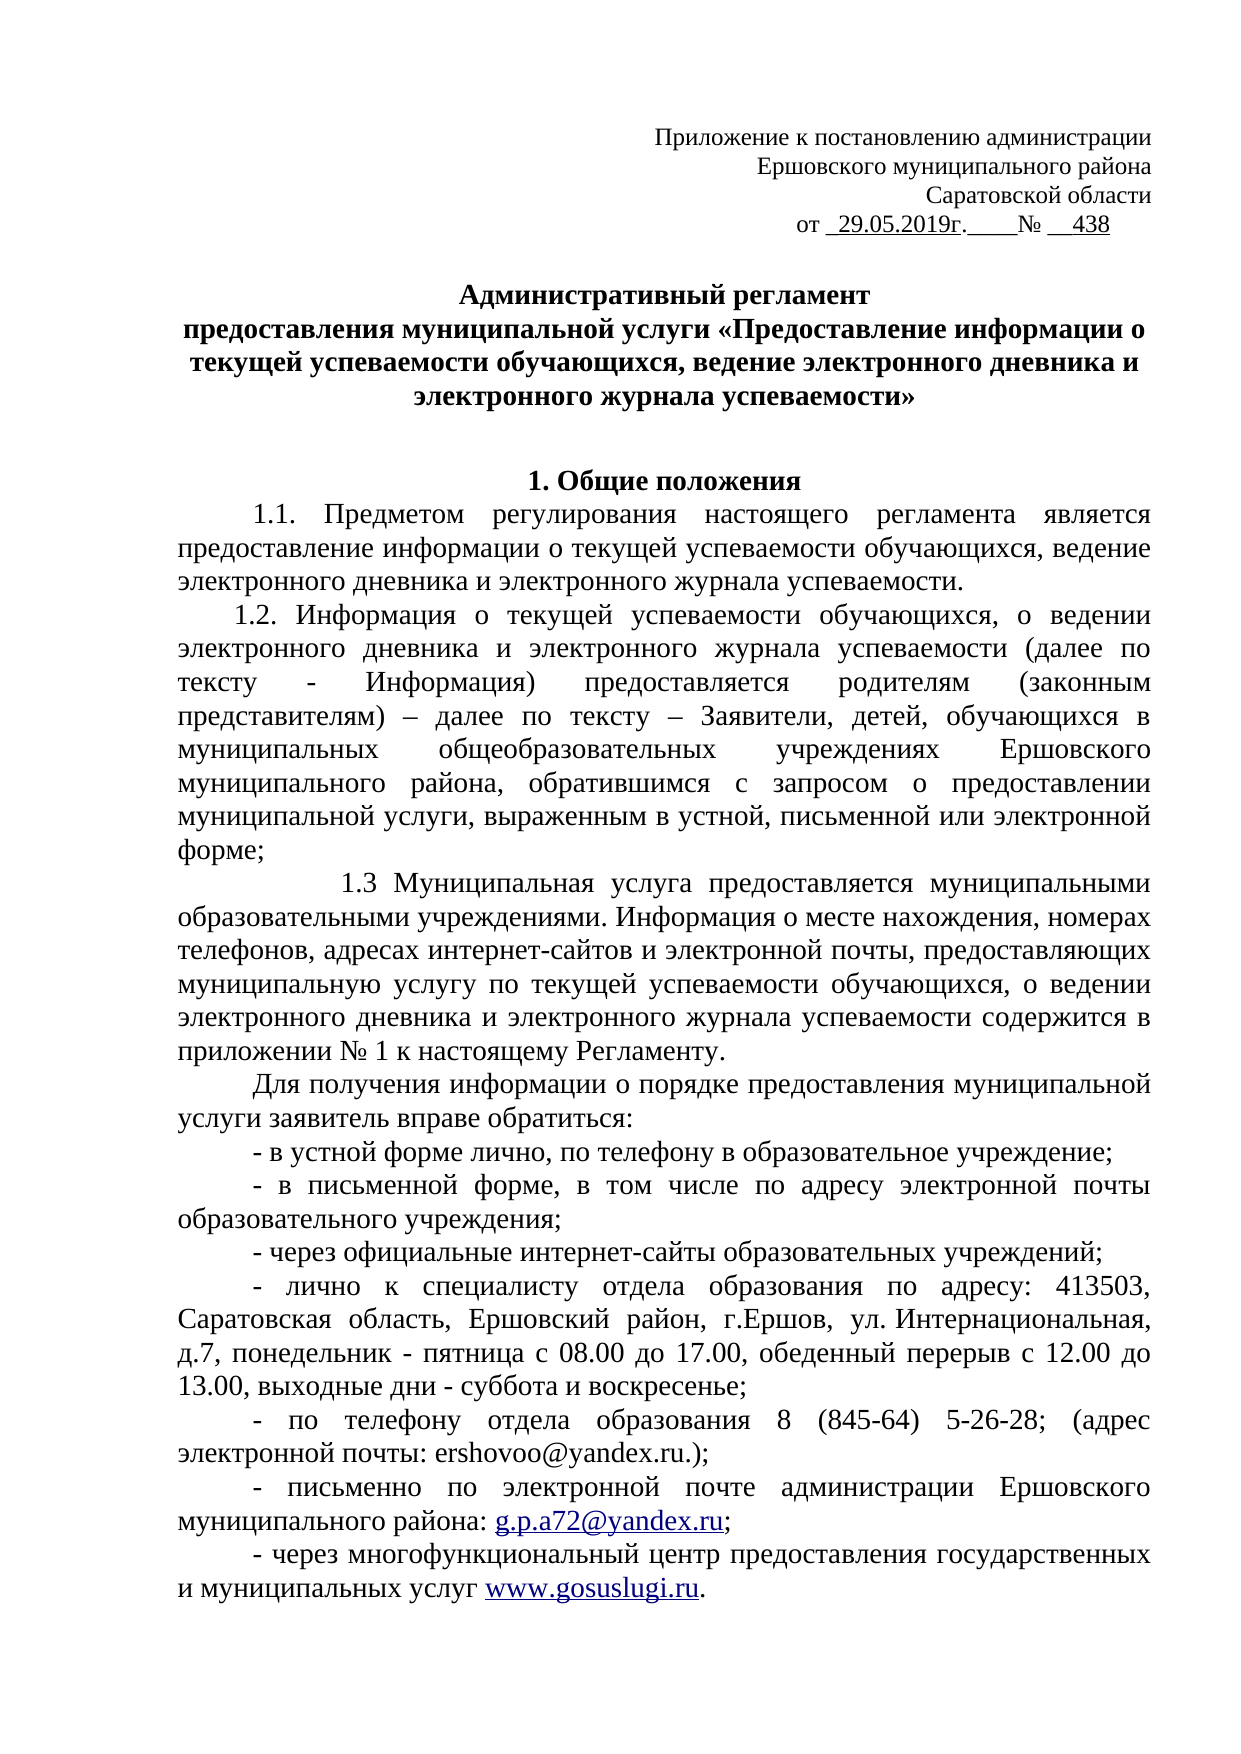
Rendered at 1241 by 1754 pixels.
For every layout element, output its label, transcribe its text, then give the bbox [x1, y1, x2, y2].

subtitle Административный регламент предоставления муниципальной услуги «Предоставление информации о текущей успеваемости обучающихся, ведение электронного дневника и электронного журнала успеваемости» [177, 277, 1152, 412]
text 1.1. Предметом регулирования настоящего регламента является предоставление информации о текущей успеваемости обучающихся, ведение электронного дневника и электронного журнала успеваемости. [177, 496, 1152, 597]
text - через многофункциональный центр предоставления государственных и муниципальных услуг www.gosuslugi.ru. [177, 1536, 1152, 1603]
text 1.3 Муниципальная услуга предоставляется муниципальными образовательными учреждениями. Информация о месте нахождения, номерах телефонов, адресах интернет-сайтов и электронной почты, предоставляющих муниципальную услугу по текущей успеваемости обучающихся, о ведении электронного дневника и электронного журнала успеваемости содержится в приложении № 1 к настоящему Регламенту. [177, 865, 1152, 1067]
text Приложение к постановлению администрации Ершовского муниципального района [177, 122, 1152, 180]
text Для получения информации о порядке предоставления муниципальной услуги заявитель вправе обратиться: [177, 1067, 1152, 1134]
text от _29.05.2019г.____№ __438 [796, 209, 1152, 237]
subtitle 1. Общие положения [177, 463, 1152, 496]
text - письменно по электронной почте администрации Ершовского муниципального района: g.p.a72@yandex.ru; [177, 1469, 1152, 1536]
text - в устной форме лично, по телефону в образовательное учреждение; [177, 1134, 1152, 1167]
text Саратовской области [796, 180, 1152, 209]
text - лично к специалисту отдела образования по адресу: 413503, Саратовская область, Ершовский район, г.Ершов, ул. Интернациональная, д.7, понедельник - пятница с 08.00 до 17.00, обеденный перерыв с 12.00 до 13.00, выходные дни - суббота и воскресенье; [177, 1268, 1152, 1402]
text - в письменной форме, в том числе по адресу электронной почты образовательного учреждения; [177, 1167, 1152, 1234]
text 1.2. Информация о текущей успеваемости обучающихся, о ведении электронного дневника и электронного журнала успеваемости (далее по тексту - Информация) предоставляется родителям (законным представителям) – далее по тексту – Заявители, детей, обучающихся в муниципальных общеобразовательных учреждениях Ершовского муниципального района, обратившимся с запросом о предоставлении муниципальной услуги, выраженным в устной, письменной или электронной форме; [177, 597, 1152, 865]
text - по телефону отдела образования 8 (845-64) 5-26-28; (адрес электронной почты: ershovoo@yandex.ru.); [177, 1402, 1152, 1469]
text - через официальные интернет-сайты образовательных учреждений; [177, 1234, 1152, 1268]
